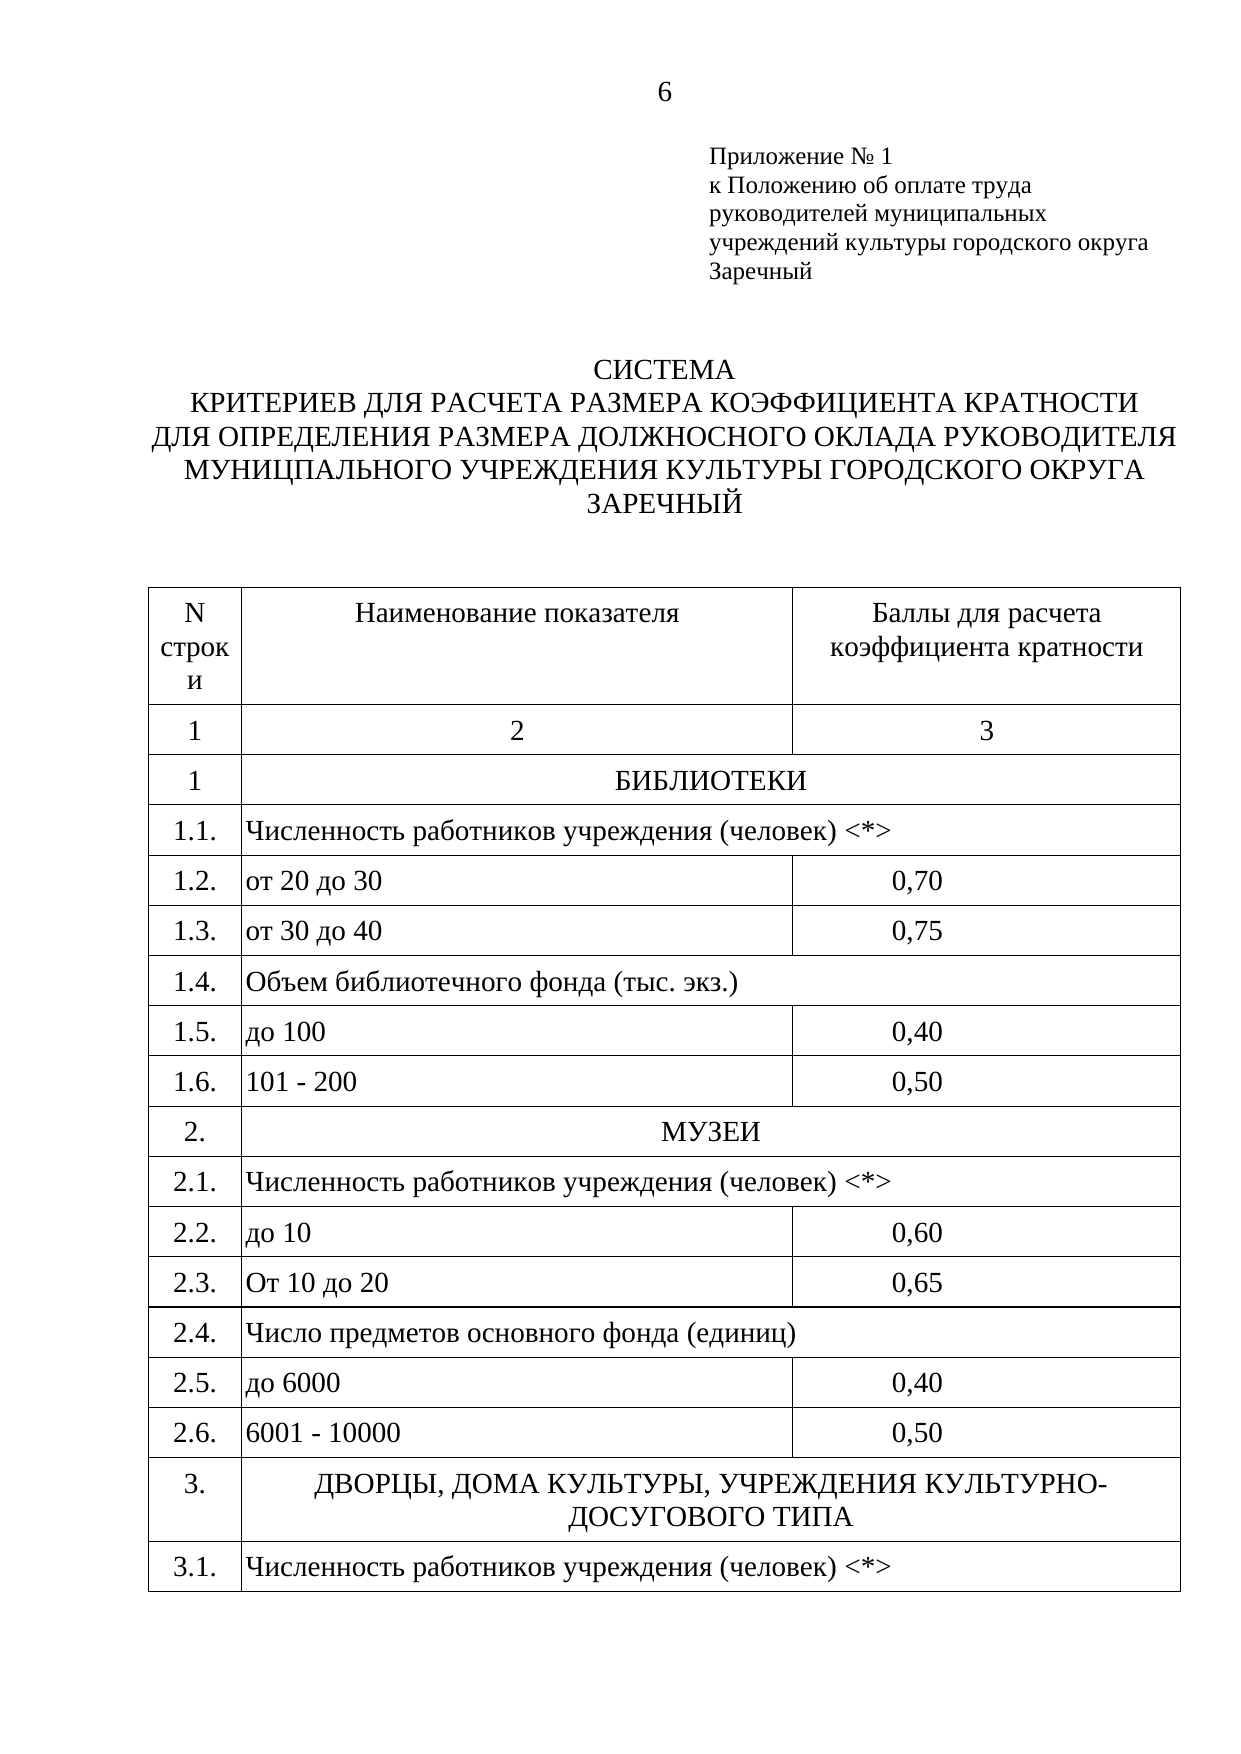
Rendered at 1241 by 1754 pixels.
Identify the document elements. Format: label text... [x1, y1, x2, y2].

table_cell 2.4. [149, 1308, 241, 1357]
table_cell до 10 [242, 1207, 792, 1256]
table_cell 0,40 [793, 1358, 1180, 1407]
table_cell 0,65 [793, 1257, 1180, 1306]
text учреждений культуры городского округа Заречный [709, 227, 1181, 285]
table_cell 0,75 [793, 906, 1180, 955]
table_header Наименование показателя [242, 588, 792, 704]
table_cell 2.5. [149, 1358, 241, 1407]
text к Положению об оплате труда [709, 170, 1181, 198]
table_cell БИБЛИОТЕКИ [242, 755, 1180, 804]
table_cell ДВОРЦЫ, ДОМА КУЛЬТУРЫ, УЧРЕЖДЕНИЯ КУЛЬТУРНО-ДОСУГОВОГО ТИПА [242, 1458, 1180, 1541]
table_cell Численность работников учреждения (человек) <*> [242, 805, 1180, 854]
table_cell 2.2. [149, 1207, 241, 1256]
table_cell 1.6. [149, 1056, 241, 1106]
table_cell 2. [149, 1107, 241, 1156]
table_cell 2.1. [149, 1157, 241, 1206]
table_cell 2 [242, 705, 792, 754]
table_header Баллы для расчета коэффициента кратности [793, 588, 1180, 704]
table_cell Численность работников учреждения (человек) <*> [242, 1542, 1180, 1591]
table_cell 1.2. [149, 856, 241, 905]
table_cell 3. [149, 1458, 241, 1541]
table_cell 0,50 [793, 1408, 1180, 1457]
table_cell 0,50 [793, 1056, 1180, 1106]
table_cell 3 [793, 705, 1180, 754]
table_cell 2.6. [149, 1408, 241, 1457]
table_cell 1.3. [149, 906, 241, 955]
table_cell 101 - 200 [242, 1056, 792, 1106]
table_cell От 10 до 20 [242, 1257, 792, 1306]
table_header N строки [149, 588, 241, 704]
table_cell 6001 - 10000 [242, 1408, 792, 1457]
table_cell 1.1. [149, 805, 241, 854]
table_cell 1 [149, 705, 241, 754]
table_cell 1 [149, 755, 241, 804]
table_cell 3.1. [149, 1542, 241, 1591]
table_cell 0,70 [793, 856, 1180, 905]
table_cell Объем библиотечного фонда (тыс. экз.) [242, 956, 1180, 1005]
table_cell 2.3. [149, 1257, 241, 1306]
text ДЛЯ ОПРЕДЕЛЕНИЯ РАЗМЕРА ДОЛЖНОСНОГО ОКЛАДА РУКОВОДИТЕЛЯ МУНИЦПАЛЬНОГО УЧРЕЖДЕНИЯ КУЛЬТУРЫ ГОРОДСКОГО ОКРУГА ЗАРЕЧНЫЙ [148, 419, 1181, 519]
table_cell до 6000 [242, 1358, 792, 1407]
table_cell от 30 до 40 [242, 906, 792, 955]
table_cell МУЗЕИ [242, 1107, 1180, 1156]
table_cell 0,60 [793, 1207, 1180, 1256]
table_cell Число предметов основного фонда (единиц) [242, 1308, 1180, 1357]
text руководителей муниципальных [709, 198, 1181, 227]
table_cell от 20 до 30 [242, 856, 792, 905]
text КРИТЕРИЕВ ДЛЯ РАСЧЕТА РАЗМЕРА КОЭФФИЦИЕНТА КРАТНОСТИ [148, 385, 1181, 419]
table_cell 0,40 [793, 1006, 1180, 1055]
text СИСТЕМА [148, 352, 1181, 385]
table_cell 1.4. [149, 956, 241, 1005]
table_cell Численность работников учреждения (человек) <*> [242, 1157, 1180, 1206]
table_cell до 100 [242, 1006, 792, 1055]
table_cell 1.5. [149, 1006, 241, 1055]
text Приложение № 1 [709, 141, 1181, 170]
